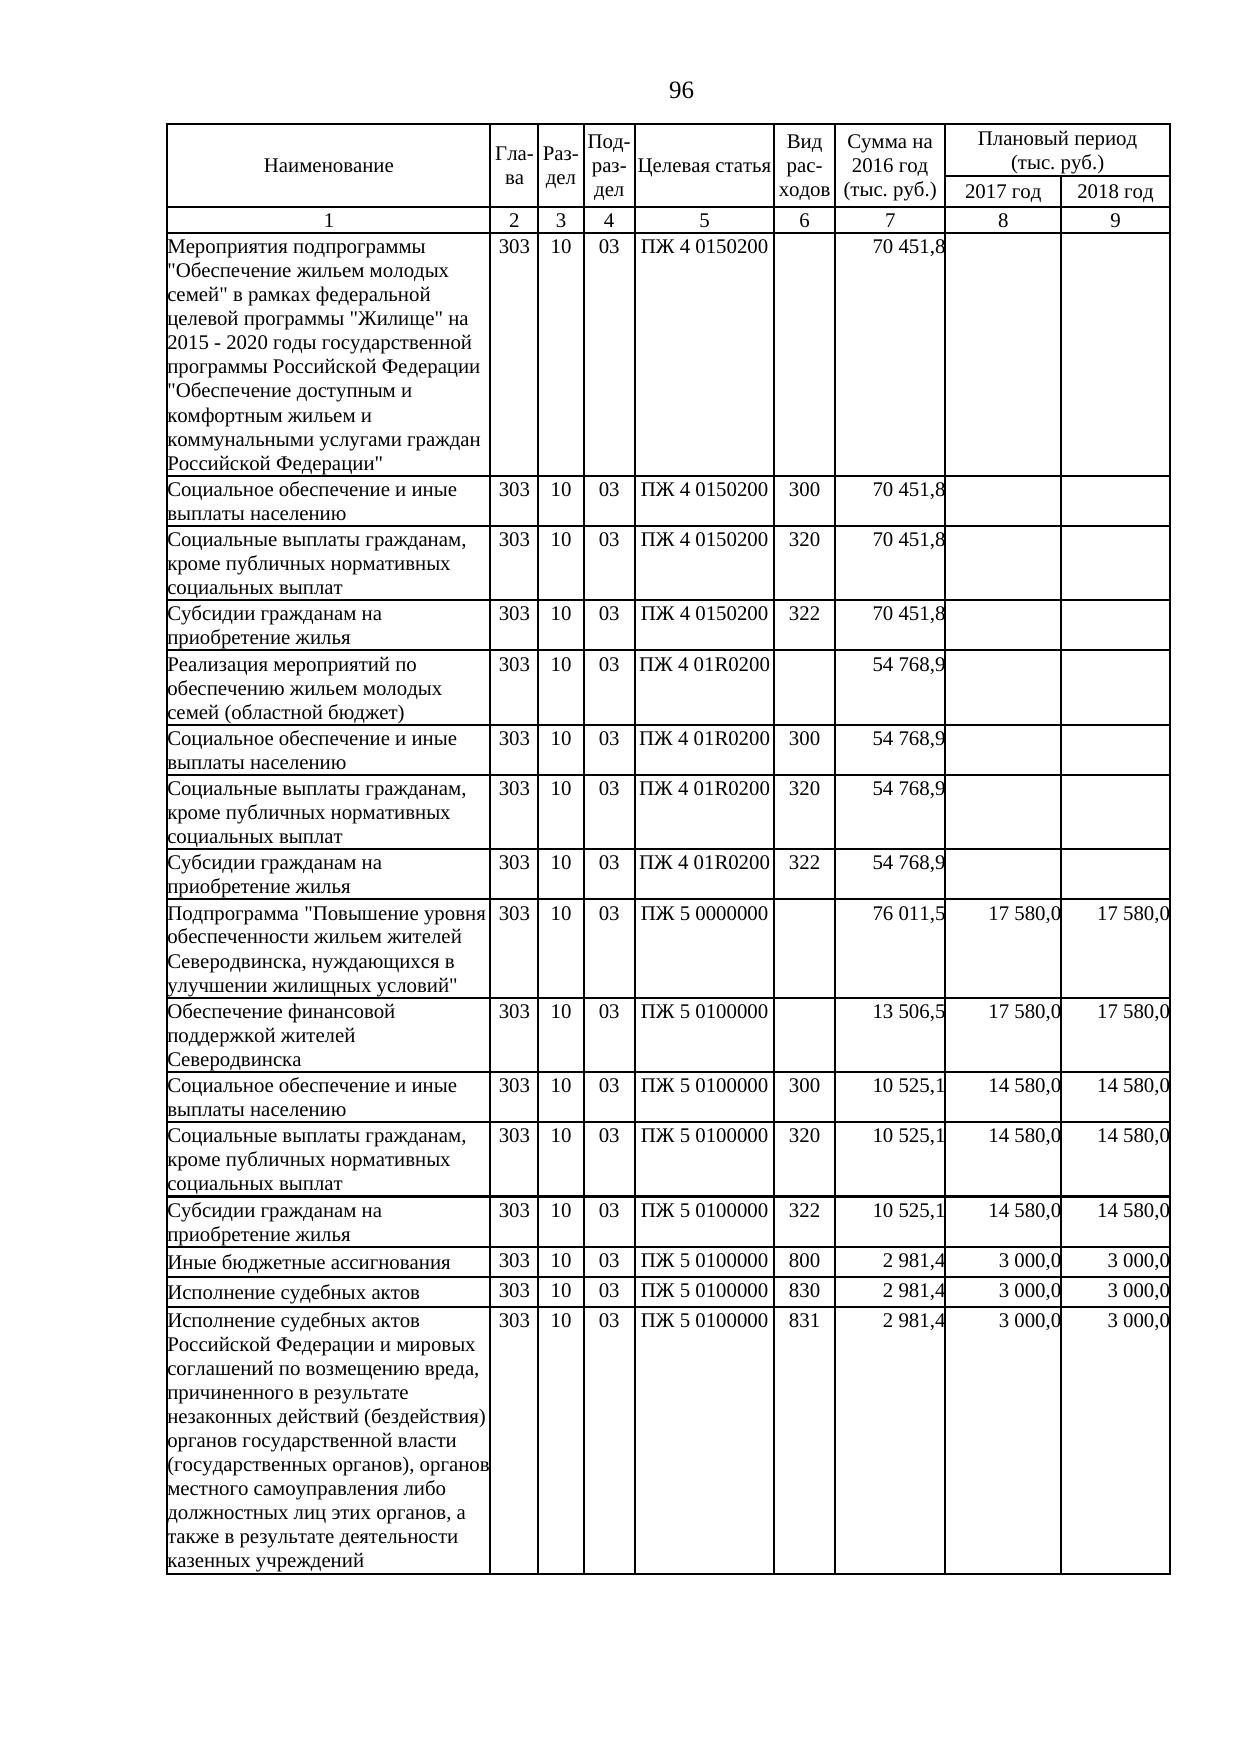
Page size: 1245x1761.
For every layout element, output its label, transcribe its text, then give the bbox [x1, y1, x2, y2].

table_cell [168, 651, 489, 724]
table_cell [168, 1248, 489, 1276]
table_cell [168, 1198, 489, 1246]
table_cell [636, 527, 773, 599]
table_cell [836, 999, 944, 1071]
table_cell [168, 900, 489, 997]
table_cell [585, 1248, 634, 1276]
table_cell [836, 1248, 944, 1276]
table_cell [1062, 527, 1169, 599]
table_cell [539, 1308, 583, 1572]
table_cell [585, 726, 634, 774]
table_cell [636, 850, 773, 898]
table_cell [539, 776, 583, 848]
table_header Раз-дел [539, 125, 583, 206]
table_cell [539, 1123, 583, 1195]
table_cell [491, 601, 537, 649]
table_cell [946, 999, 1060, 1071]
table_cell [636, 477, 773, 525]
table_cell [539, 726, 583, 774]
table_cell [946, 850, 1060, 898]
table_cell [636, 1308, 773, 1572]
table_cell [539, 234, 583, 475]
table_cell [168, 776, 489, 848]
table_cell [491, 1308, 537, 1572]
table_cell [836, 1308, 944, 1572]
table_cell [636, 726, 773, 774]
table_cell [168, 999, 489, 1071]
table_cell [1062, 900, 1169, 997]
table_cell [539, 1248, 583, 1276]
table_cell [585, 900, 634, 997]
table_cell 7 [836, 208, 944, 232]
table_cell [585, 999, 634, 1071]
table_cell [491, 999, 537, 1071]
table_cell 8 [946, 208, 1060, 232]
table_cell 9 [1062, 208, 1169, 232]
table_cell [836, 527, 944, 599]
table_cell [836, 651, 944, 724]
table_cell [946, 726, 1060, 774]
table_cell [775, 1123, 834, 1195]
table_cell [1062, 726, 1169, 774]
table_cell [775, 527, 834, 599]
table_header Под- раз- дел [585, 125, 634, 206]
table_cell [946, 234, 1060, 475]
table_cell 2017 год [946, 177, 1060, 206]
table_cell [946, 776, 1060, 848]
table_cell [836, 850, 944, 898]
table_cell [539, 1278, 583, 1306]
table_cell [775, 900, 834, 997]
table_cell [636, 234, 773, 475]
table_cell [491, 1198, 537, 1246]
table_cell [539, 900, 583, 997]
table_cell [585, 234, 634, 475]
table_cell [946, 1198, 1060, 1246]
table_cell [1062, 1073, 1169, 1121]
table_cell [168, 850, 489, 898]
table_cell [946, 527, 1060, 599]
table_cell 3 [539, 208, 583, 232]
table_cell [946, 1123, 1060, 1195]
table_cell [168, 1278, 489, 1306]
table_cell 2018 год [1062, 177, 1169, 206]
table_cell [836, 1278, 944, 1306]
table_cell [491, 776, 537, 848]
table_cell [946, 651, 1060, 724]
table_cell 4 [585, 208, 634, 232]
table_header Плановый период (тыс. руб.) [946, 125, 1169, 174]
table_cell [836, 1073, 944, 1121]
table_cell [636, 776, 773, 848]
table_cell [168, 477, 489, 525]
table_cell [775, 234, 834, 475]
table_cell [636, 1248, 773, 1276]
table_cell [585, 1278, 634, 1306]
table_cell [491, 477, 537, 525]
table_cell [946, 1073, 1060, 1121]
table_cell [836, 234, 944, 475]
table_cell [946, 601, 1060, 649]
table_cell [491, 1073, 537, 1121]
table_cell 5 [636, 208, 773, 232]
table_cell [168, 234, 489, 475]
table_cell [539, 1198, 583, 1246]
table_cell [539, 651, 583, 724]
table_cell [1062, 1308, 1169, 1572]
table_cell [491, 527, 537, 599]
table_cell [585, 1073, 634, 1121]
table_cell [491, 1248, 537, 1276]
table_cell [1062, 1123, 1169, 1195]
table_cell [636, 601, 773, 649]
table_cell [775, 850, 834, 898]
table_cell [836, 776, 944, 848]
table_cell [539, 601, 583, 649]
table_cell 2 [491, 208, 537, 232]
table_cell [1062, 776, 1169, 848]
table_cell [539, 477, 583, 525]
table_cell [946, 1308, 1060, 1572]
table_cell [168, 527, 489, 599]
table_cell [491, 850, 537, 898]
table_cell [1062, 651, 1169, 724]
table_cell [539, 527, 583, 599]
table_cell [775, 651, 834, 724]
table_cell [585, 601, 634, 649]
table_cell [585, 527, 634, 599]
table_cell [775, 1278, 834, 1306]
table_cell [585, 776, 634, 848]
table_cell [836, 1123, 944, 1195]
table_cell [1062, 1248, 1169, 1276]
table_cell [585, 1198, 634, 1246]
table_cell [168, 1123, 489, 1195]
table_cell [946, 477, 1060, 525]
table_header Целевая статья [636, 125, 773, 206]
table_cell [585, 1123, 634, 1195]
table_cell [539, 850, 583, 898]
table_cell 1 [168, 208, 489, 232]
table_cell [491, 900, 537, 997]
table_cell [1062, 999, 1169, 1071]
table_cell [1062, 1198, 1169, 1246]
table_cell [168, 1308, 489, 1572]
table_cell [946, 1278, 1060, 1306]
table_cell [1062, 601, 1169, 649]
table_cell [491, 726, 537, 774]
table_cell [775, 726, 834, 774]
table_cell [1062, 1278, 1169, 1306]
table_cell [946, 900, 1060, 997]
table_cell 6 [775, 208, 834, 232]
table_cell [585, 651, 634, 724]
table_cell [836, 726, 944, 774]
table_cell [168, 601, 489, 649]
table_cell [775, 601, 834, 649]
table_header Вид рас- ходов [775, 125, 834, 206]
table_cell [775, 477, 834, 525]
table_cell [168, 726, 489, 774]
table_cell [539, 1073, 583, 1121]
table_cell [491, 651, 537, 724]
table_header Сумма на 2016 год (тыс. руб.) [836, 125, 944, 206]
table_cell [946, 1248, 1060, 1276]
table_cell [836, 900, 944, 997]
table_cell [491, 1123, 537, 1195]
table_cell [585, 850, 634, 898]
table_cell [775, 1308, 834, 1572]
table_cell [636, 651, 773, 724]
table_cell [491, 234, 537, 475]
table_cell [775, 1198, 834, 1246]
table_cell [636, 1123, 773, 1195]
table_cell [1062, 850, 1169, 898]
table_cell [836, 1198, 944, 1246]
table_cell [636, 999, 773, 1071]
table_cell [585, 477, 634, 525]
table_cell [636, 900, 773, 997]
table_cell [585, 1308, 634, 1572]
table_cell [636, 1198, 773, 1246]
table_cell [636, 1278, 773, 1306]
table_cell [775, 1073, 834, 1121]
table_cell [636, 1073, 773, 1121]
table_header Гла-ва [491, 125, 537, 206]
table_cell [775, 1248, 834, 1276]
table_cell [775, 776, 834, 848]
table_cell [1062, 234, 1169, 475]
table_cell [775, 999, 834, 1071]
table_header Наименование [168, 125, 489, 206]
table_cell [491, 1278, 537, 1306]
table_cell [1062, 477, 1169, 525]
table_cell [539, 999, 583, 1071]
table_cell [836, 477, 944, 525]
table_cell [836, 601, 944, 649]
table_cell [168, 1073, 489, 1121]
